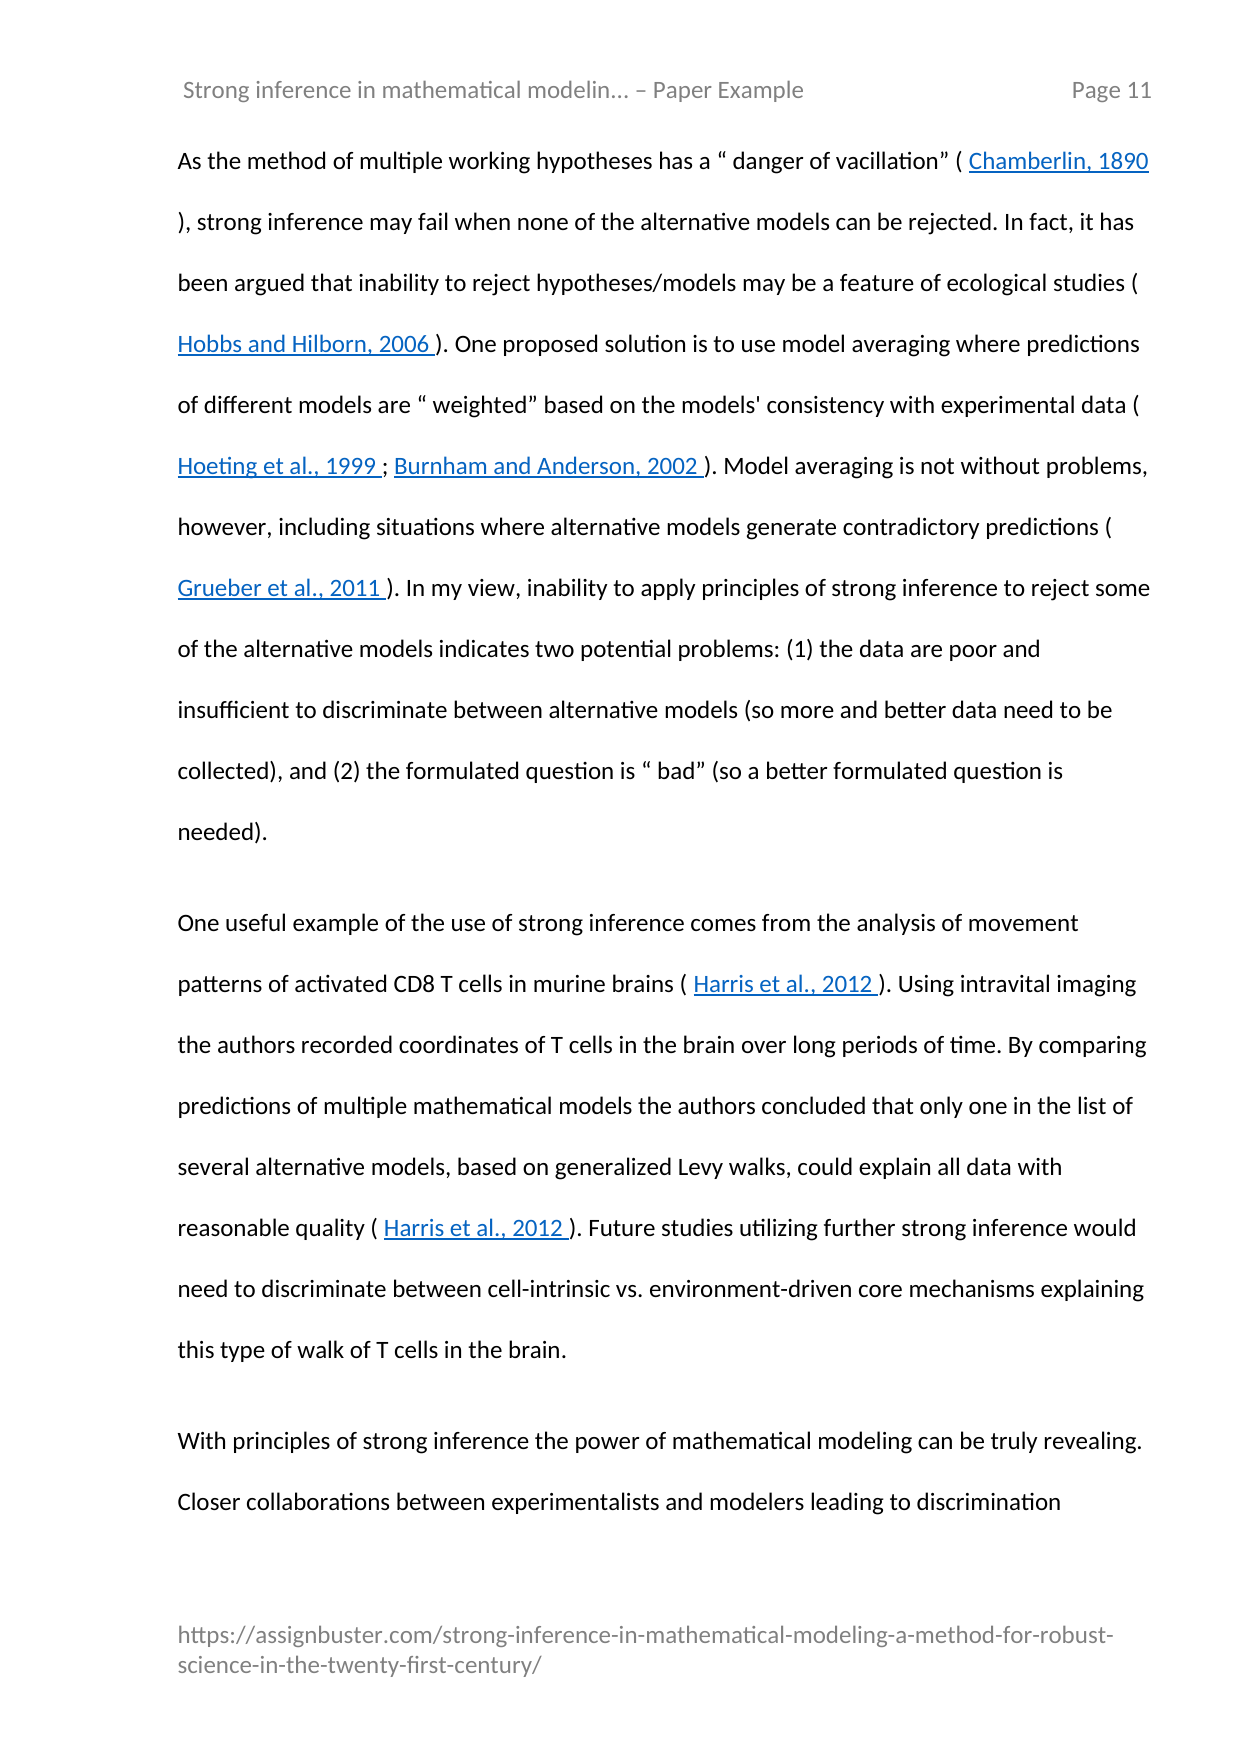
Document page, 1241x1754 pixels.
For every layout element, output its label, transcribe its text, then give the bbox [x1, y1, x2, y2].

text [177, 1425, 1152, 1516]
text As the method of multiple working hypotheses has a “ danger of vacillation” ( Chamberlin, 1890 ), strong inference may fail when none of the alternative models can be rejected. In fact, it has been argued that inability to reject hypotheses/models may be a feature of ecological studies ( Hobbs and Hilborn, 2006 ). One proposed solution is to use model averaging where predictions of different models are “ weighted” based on the models' consistency with experimental data ( Hoeting et al., 1999 ; Burnham and Anderson, 2002 ). Model averaging is not without problems, however, including situations where alternative models generate contradictory predictions ( Grueber et al., 2011 ). In my view, inability to apply principles of strong inference to reject some of the alternative models indicates two potential problems: (1) the data are poor and insufficient to discriminate between alternative models (so more and better data need to be collected), and (2) the formulated question is “ bad” (so a better formulated question is needed). [177, 145, 1152, 847]
text One useful example of the use of strong inference comes from the analysis of movement patterns of activated CD8 T cells in murine brains ( Harris et al., 2012 ). Using intravital imaging the authors recorded coordinates of T cells in the brain over long periods of time. By comparing predictions of multiple mathematical models the authors concluded that only one in the list of several alternative models, based on generalized Levy walks, could explain all data with reasonable quality ( Harris et al., 2012 ). Future studies utilizing further strong inference would need to discriminate between cell-intrinsic vs. environment-driven core mechanisms explaining this type of walk of T cells in the brain. [177, 907, 1152, 1365]
